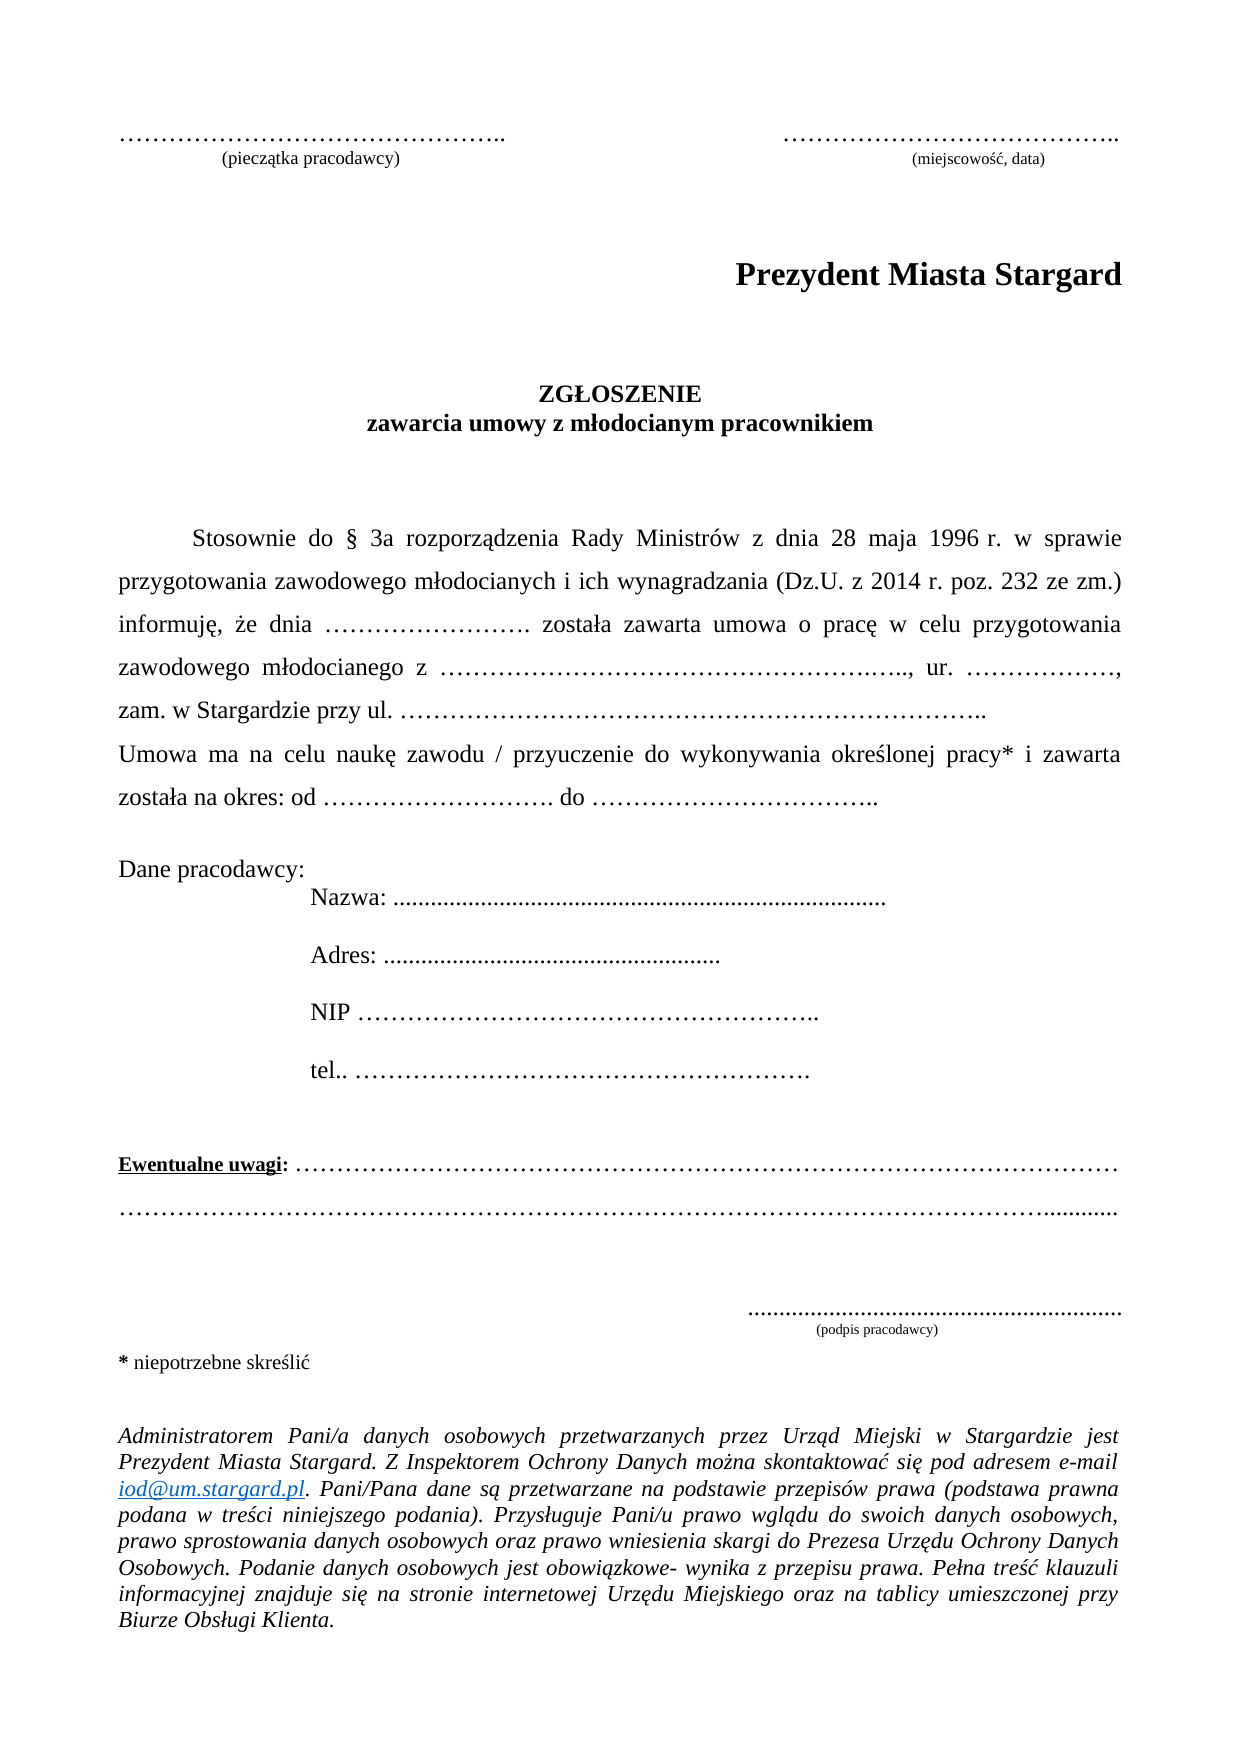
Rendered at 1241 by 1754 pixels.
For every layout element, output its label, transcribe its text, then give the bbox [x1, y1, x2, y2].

text NIP ……………………………………………….. [310, 997, 1122, 1026]
text (pieczątka pracodawcy) (miejscowość, data) [118, 147, 1122, 168]
text Administratorem Pani/a danych osobowych przetwarzanych przez Urząd Miejski w Stargardzie jest Prezydent Miasta Stargard. Z Inspektorem Ochrony Danych można skontaktować się pod adresem e-mail iod@um.stargard.pl. Pani/Pana dane są przetwarzane na podstawie przepisów prawa (podstawa prawna podana w treści niniejszego podania). Przysługuje Pani/u prawo wglądu do swoich danych osobowych, prawo sprostowania danych osobowych oraz prawo wniesienia skargi do Prezesa Urzędu Ochrony Danych Osobowych. Podanie danych osobowych jest obowiązkowe- wynika z przepisu prawa. Pełna treść klauzuli informacyjnej znajduje się na stronie internetowej Urzędu Miejskiego oraz na tablicy umieszczonej przy Biurze Obsługi Klienta. [118, 1422, 1122, 1633]
text …………………………………………………………………………………………………............ [118, 1192, 1122, 1220]
text ZGŁOSZENIE [118, 379, 1122, 408]
text tel.. ………………………………………………. [310, 1055, 1122, 1084]
text Stosownie do § 3a rozporządzenia Rady Ministrów z dnia 28 maja 1996 r. w sprawie przygotowania zawodowego młodocianych i ich wynagradzania (Dz.U. z 2014 r. poz. 232 ze zm.) informuję, że dnia ……………………. została zawarta umowa o pracę w celu przygotowania zawodowego młodocianego z …………………………………………….….., ur. ………………, zam. w Stargardzie przy ul. …………………………………………………………….. [118, 523, 1122, 724]
text ............................................................ [118, 1292, 1122, 1321]
text * niepotrzebne skreślić [118, 1350, 1122, 1374]
text Umowa ma na celu naukę zawodu / przyuczenie do wykonywania określonej pracy* i zawarta została na okres: od ………………………. do …………………………….. [118, 739, 1122, 811]
text Nazwa: ............................................................................... [310, 882, 1122, 911]
text Dane pracodawcy: [118, 854, 1122, 882]
text Adres: ...................................................... [310, 940, 1122, 969]
text Prezydent Miasta Stargard [118, 255, 1122, 293]
text zawarcia umowy z młodocianym pracownikiem [118, 408, 1122, 437]
text ……………………………………….. ………………………………….. [118, 118, 1122, 147]
text (podpis pracodawcy) [118, 1321, 1122, 1350]
text Ewentualne uwagi: ……………………………………………………………………………………… [118, 1148, 1122, 1177]
